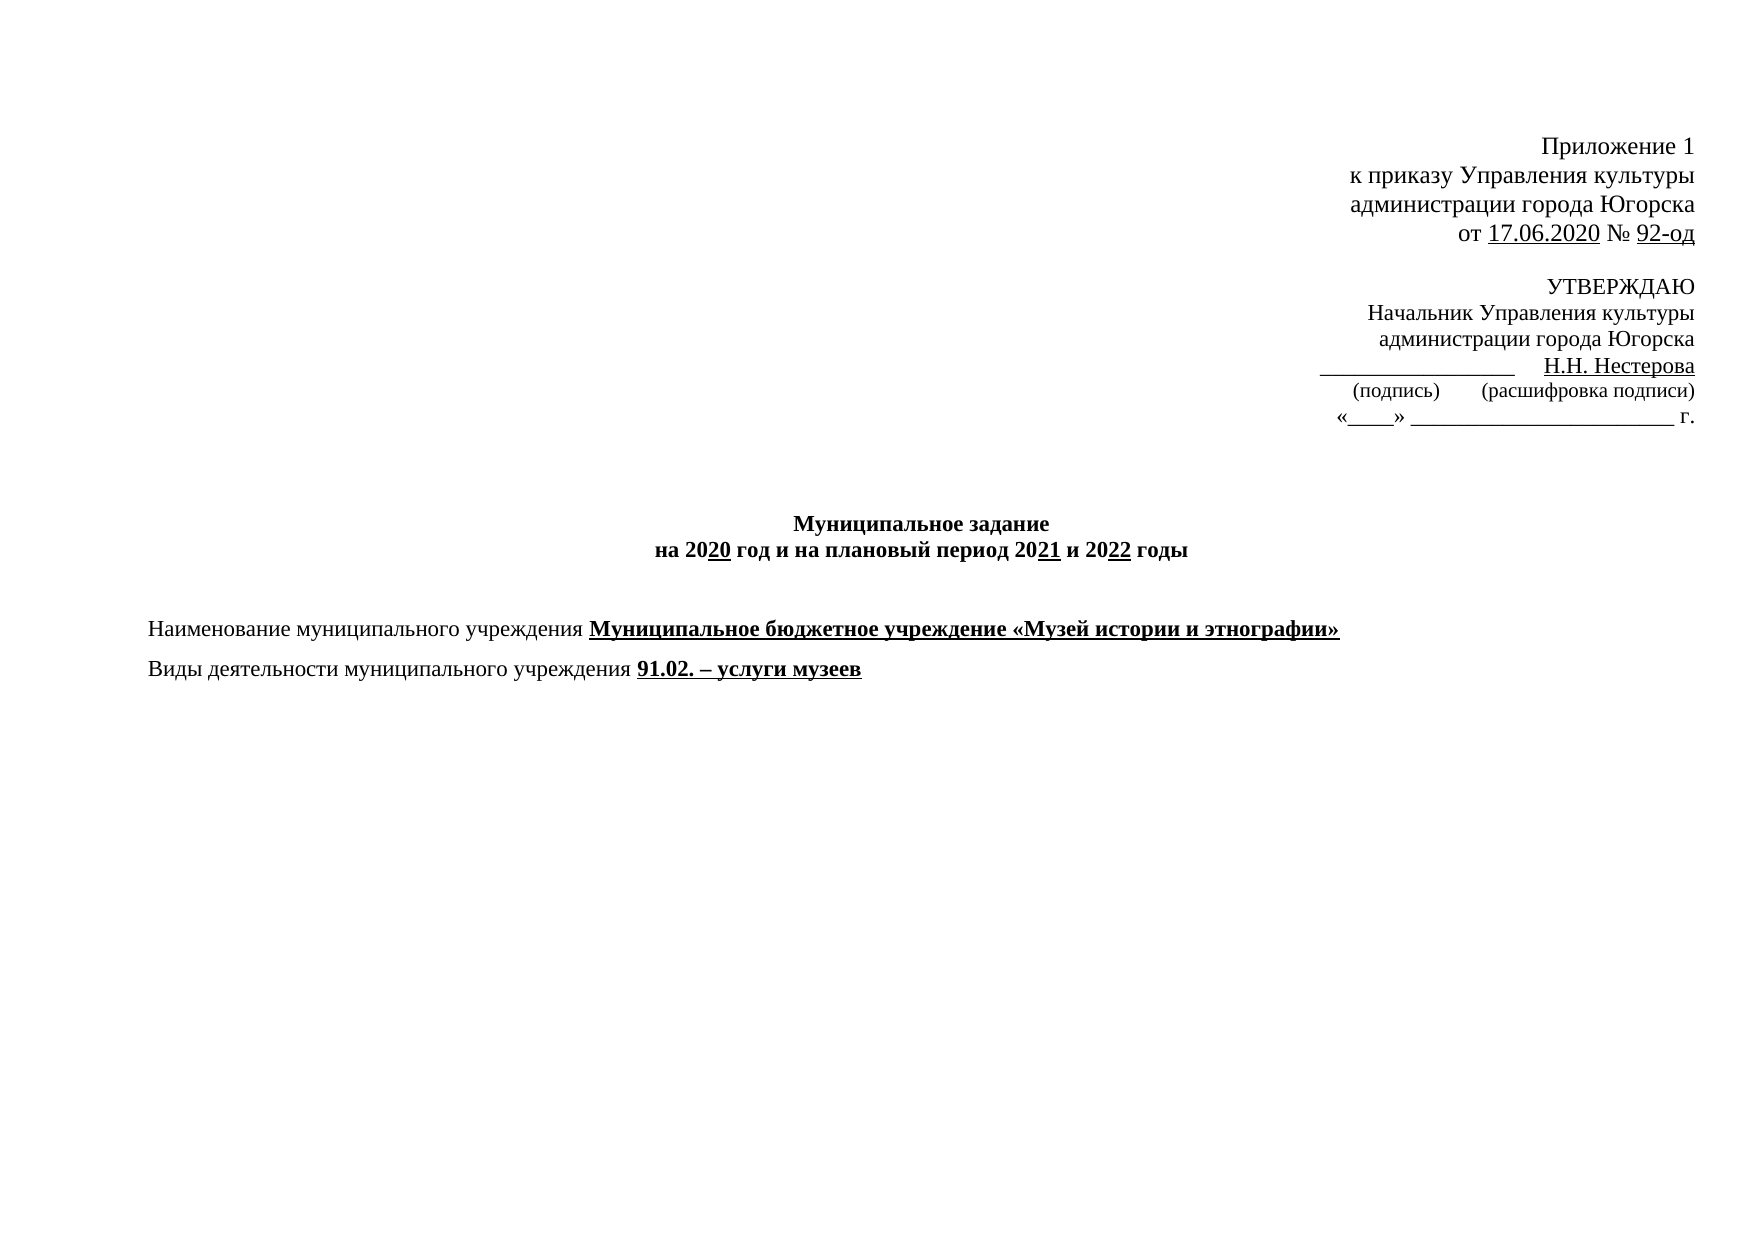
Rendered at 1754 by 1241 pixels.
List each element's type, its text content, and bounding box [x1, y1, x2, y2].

text (подпись) (расшифровка подписи) [148, 378, 1695, 402]
text _________________ Н.Н. Нестерова [148, 352, 1695, 378]
text Наименование муниципального учреждения Муниципальное бюджетное учреждение «Музей истории и этнографии» [148, 616, 1695, 642]
text администрации города Югорска [148, 189, 1695, 218]
text администрации города Югорска [148, 325, 1695, 352]
text Виды деятельности муниципального учреждения 91.02. – услуги музеев [148, 655, 1695, 681]
text Муниципальное задание [148, 510, 1695, 536]
text Начальник Управления культуры [148, 299, 1695, 325]
text от 17.06.2020 № 92-од [148, 218, 1695, 246]
text «____» _______________________ г. [148, 402, 1695, 428]
text к приказу Управления культуры [148, 160, 1695, 189]
text на 2020 год и на плановый период 2021 и 2022 годы [148, 536, 1695, 563]
text Приложение 1 [148, 131, 1695, 160]
text УТВЕРЖДАЮ [148, 273, 1695, 299]
